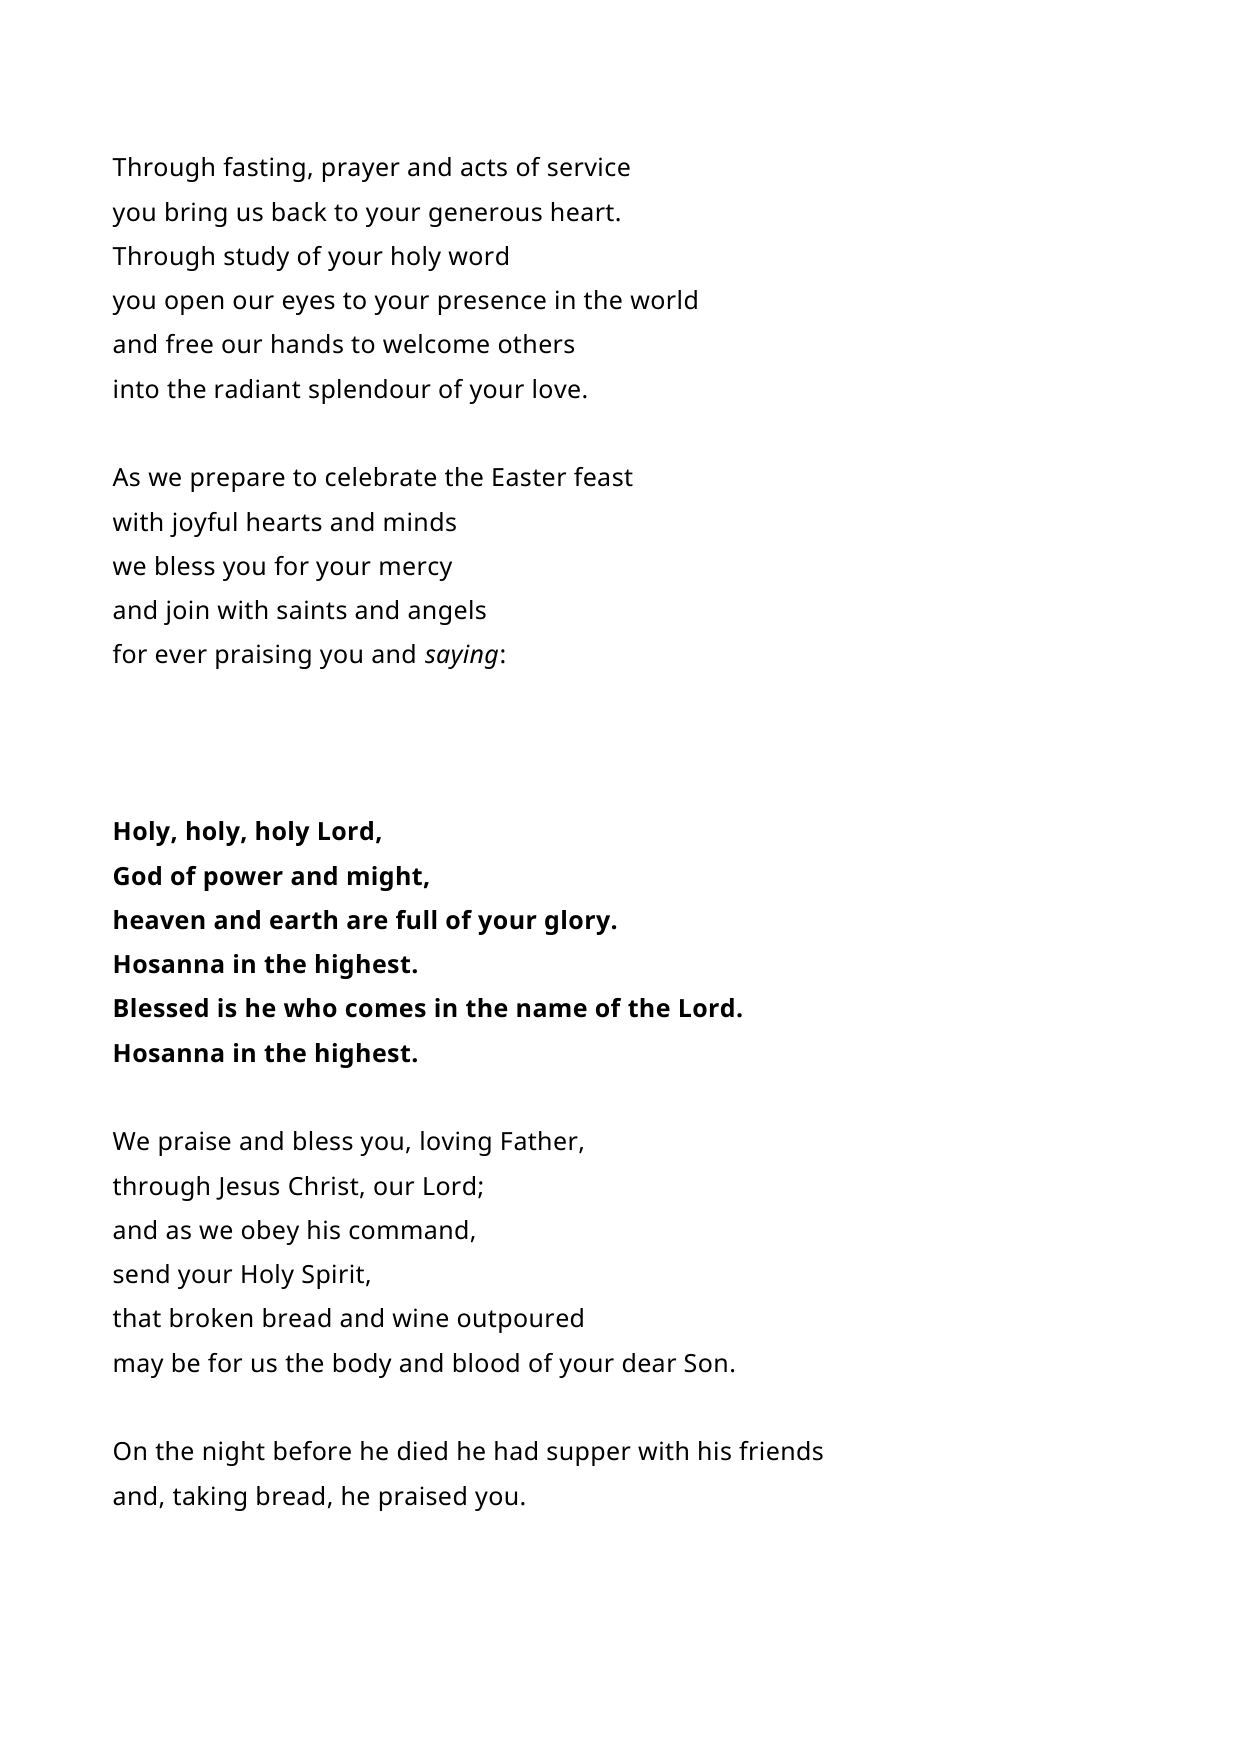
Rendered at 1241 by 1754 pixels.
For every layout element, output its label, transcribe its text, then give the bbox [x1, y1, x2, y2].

text Through fasting, prayer and acts of service [112, 150, 1128, 184]
text We praise and bless you, loving Father, [112, 1124, 1128, 1158]
text God of power and might, [112, 858, 1128, 892]
text may be for us the body and blood of your dear Son. [112, 1345, 1128, 1379]
text for ever praising you and saying: [112, 637, 1128, 671]
text with joyful hearts and minds [112, 504, 1128, 538]
text and free our hands to welcome others [112, 327, 1128, 361]
text you bring us back to your generous heart. [112, 194, 1128, 228]
text Hosanna in the highest. [112, 947, 1128, 981]
text that broken bread and wine outpoured [112, 1301, 1128, 1335]
text As we prepare to celebrate the Easter feast [112, 460, 1128, 494]
text we bless you for your mercy [112, 548, 1128, 582]
text Blessed is he who comes in the name of the Lord. [112, 991, 1128, 1025]
text and as we obey his command, [112, 1212, 1128, 1247]
text Holy, holy, holy Lord, [112, 814, 1128, 848]
text through Jesus Christ, our Lord; [112, 1168, 1128, 1202]
text and join with saints and angels [112, 593, 1128, 627]
text into the radiant splendour of your love. [112, 371, 1128, 405]
text On the night before he died he had supper with his friends [112, 1434, 1128, 1468]
text you open our eyes to your presence in the world [112, 283, 1128, 317]
text send your Holy Spirit, [112, 1257, 1128, 1291]
text and, taking bread, he praised you. [112, 1478, 1128, 1512]
text Through study of your holy word [112, 238, 1128, 273]
text heaven and earth are full of your glory. [112, 903, 1128, 937]
text Hosanna in the highest. [112, 1035, 1128, 1069]
